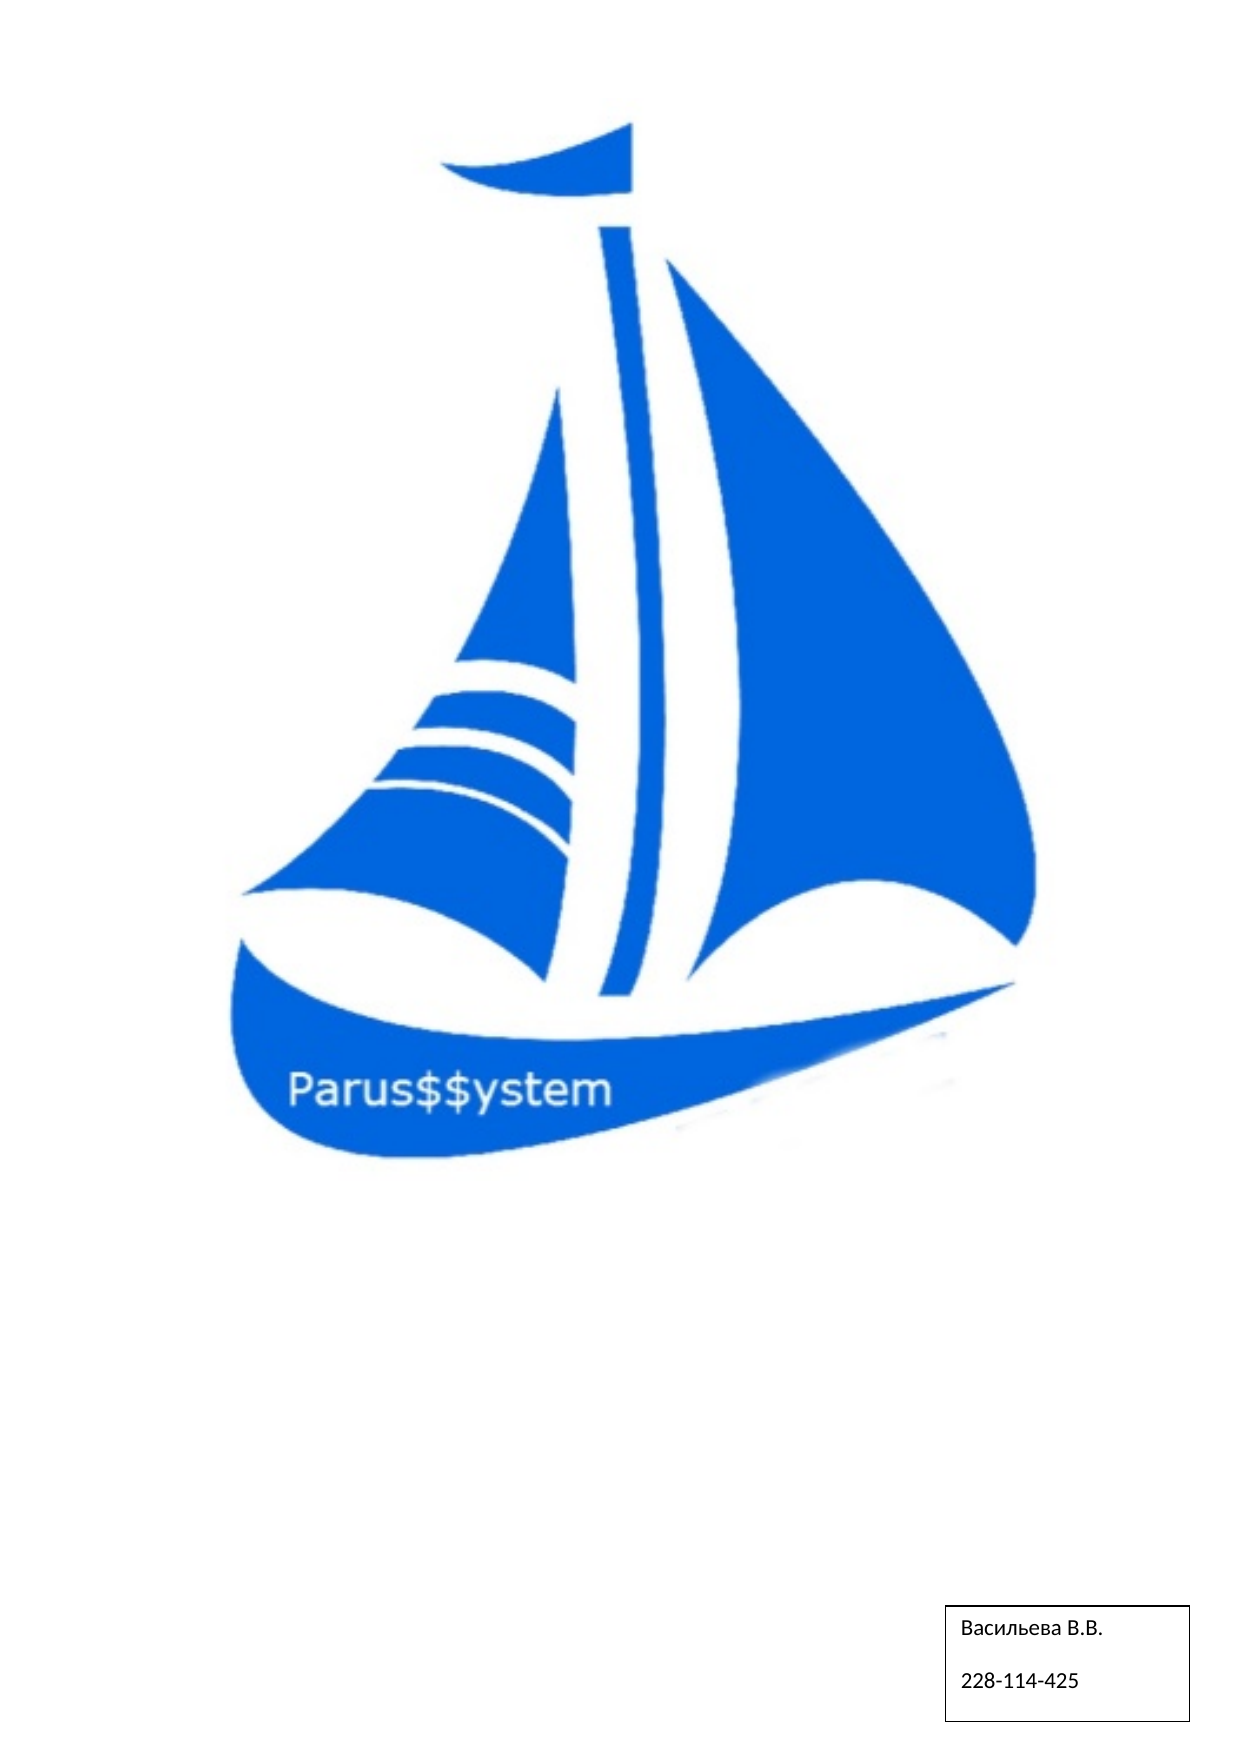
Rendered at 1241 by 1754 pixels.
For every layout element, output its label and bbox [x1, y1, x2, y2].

picture [76, 98, 1158, 1181]
